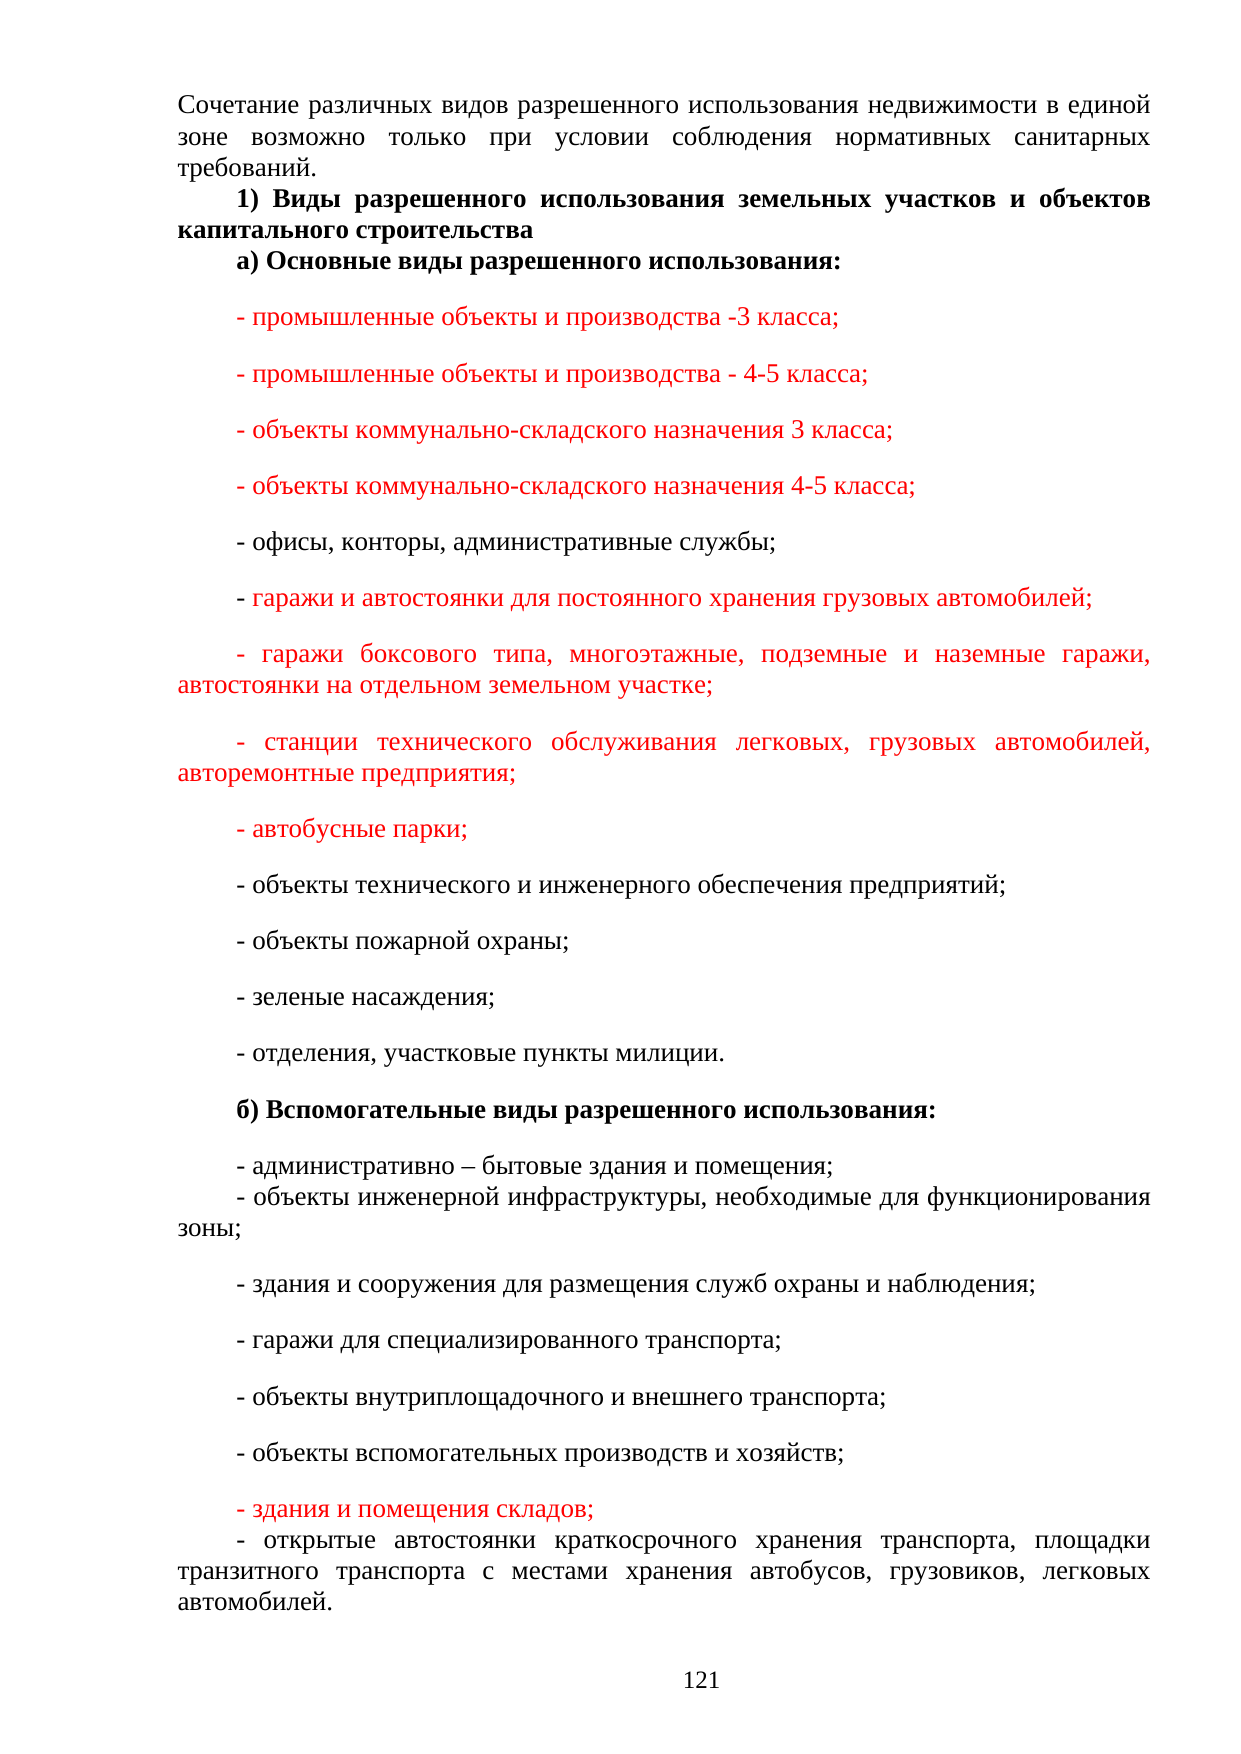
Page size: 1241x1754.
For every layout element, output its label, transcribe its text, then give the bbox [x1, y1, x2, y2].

text а) Основные виды разрешенного использования: [177, 244, 1152, 276]
text - объекты коммунально-складского назначения 3 класса; [177, 413, 1152, 444]
text - автобусные парки; [177, 812, 1152, 843]
text - открытые автостоянки краткосрочного хранения транспорта, площадки транзитного транспорта с местами хранения автобусов, грузовиков, легковых автомобилей. [177, 1523, 1152, 1616]
text - офисы, конторы, административные службы; [177, 525, 1152, 556]
text - промышленные объекты и производства - 4-5 класса; [177, 357, 1152, 388]
text - объекты пожарной охраны; [177, 924, 1152, 955]
text - зеленые насаждения; [177, 980, 1152, 1012]
text - отделения, участковые пункты милиции. [177, 1037, 1152, 1068]
text - объекты коммунально-складского назначения 4-5 класса; [177, 469, 1152, 500]
text - объекты технического и инженерного обеспечения предприятий; [177, 868, 1152, 899]
text - здания и сооружения для размещения служб охраны и наблюдения; [177, 1267, 1152, 1298]
text б) Вспомогательные виды разрешенного использования: [177, 1093, 1152, 1124]
text - гаражи боксового типа, многоэтажные, подземные и наземные гаражи, автостоянки на отдельном земельном участке; [177, 637, 1152, 700]
text - административно – бытовые здания и помещения; [177, 1149, 1152, 1180]
text - объекты инженерной инфраструктуры, необходимые для функционирования зоны; [177, 1180, 1152, 1242]
text 1) Виды разрешенного использования земельных участков и объектов капитального строительства [177, 182, 1152, 244]
text - здания и помещения складов; [177, 1492, 1152, 1523]
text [177, 89, 1152, 182]
text - гаражи для специализированного транспорта; [177, 1323, 1152, 1354]
text - станции технического обслуживания легковых, грузовых автомобилей, авторемонтные предприятия; [177, 725, 1152, 787]
text - объекты вспомогательных производств и хозяйств; [177, 1436, 1152, 1467]
text - объекты внутриплощадочного и внешнего транспорта; [177, 1379, 1152, 1411]
text - промышленные объекты и производства -3 класса; [177, 301, 1152, 332]
text - гаражи и автостоянки для постоянного хранения грузовых автомобилей; [177, 581, 1152, 612]
